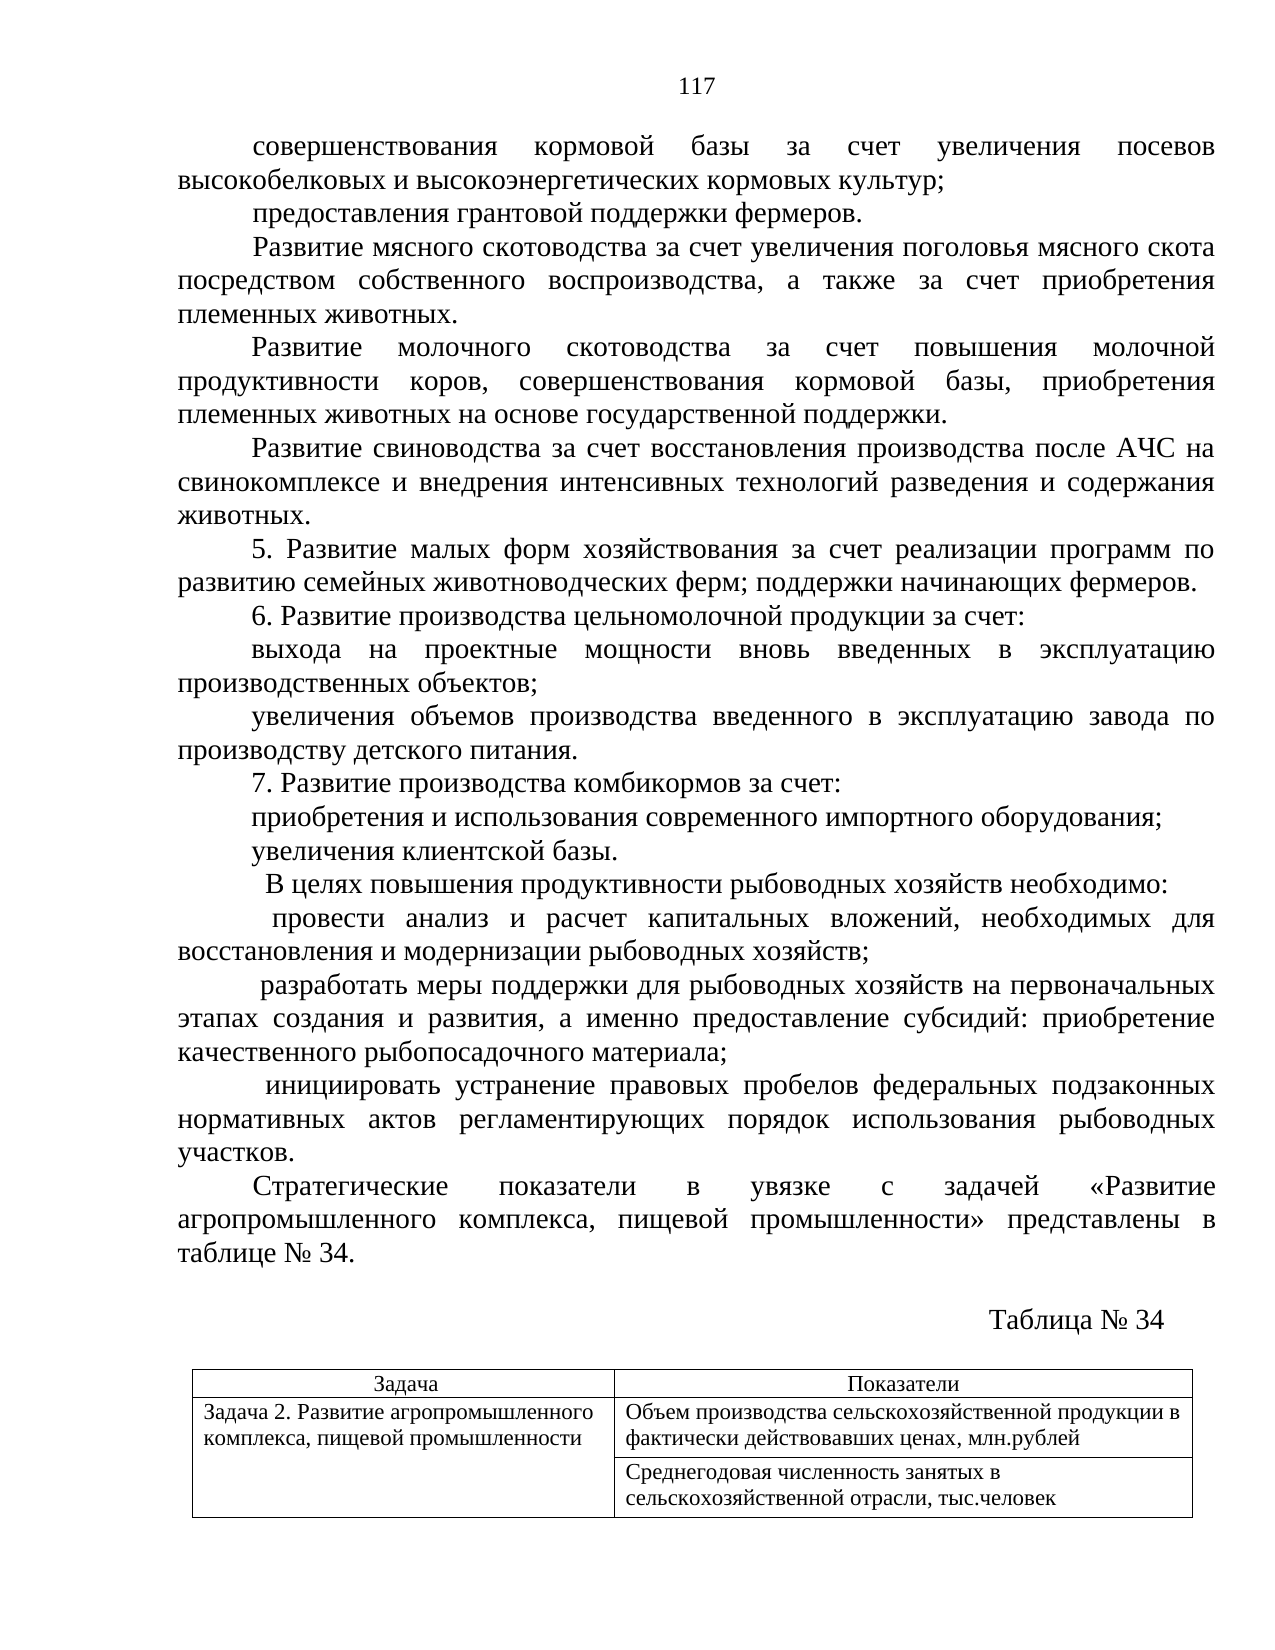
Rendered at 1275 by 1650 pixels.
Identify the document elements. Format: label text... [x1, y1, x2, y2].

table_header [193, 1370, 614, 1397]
text Развитие молочного скотоводства за счет повышения молочной продуктивности коров, совершенствования кормовой базы, приобретения племенных животных на основе государственной поддержки. [177, 329, 1216, 430]
text совершенствования кормовой базы за счет увеличения посевов высокобелковых и высокоэнергетических кормовых культур; [177, 128, 1216, 195]
text разработать меры поддержки для рыбоводных хозяйств на первоначальных этапах создания и развития, а именно предоставление субсидий: приобретение качественного рыбопосадочного материала; [177, 967, 1216, 1067]
text 6. Развитие производства цельномолочной продукции за счет: [177, 598, 1216, 631]
list увеличения объемов производства введенного в эксплуатацию завода по производству детского питания. [177, 698, 1216, 766]
text Развитие мясного скотоводства за счет увеличения поголовья мясного скота посредством собственного воспроизводства, а также за счет приобретения племенных животных. [177, 229, 1216, 329]
text провести анализ и расчет капитальных вложений, необходимых для восстановления и модернизации рыбоводных хозяйств; [177, 900, 1216, 967]
text Таблица № 34 [915, 1302, 1216, 1336]
text Развитие свиноводства за счет восстановления производства после АЧС на свинокомплексе и внедрения интенсивных технологий разведения и содержания животных. [177, 430, 1216, 531]
text 5. Развитие малых форм хозяйствования за счет реализации программ по развитию семейных животноводческих ферм; поддержки начинающих фермеров. [177, 531, 1216, 598]
text увеличения клиентской базы. [177, 833, 1216, 866]
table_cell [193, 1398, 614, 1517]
text приобретения и использования современного импортного оборудования; [177, 799, 1216, 833]
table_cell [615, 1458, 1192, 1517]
text Стратегические показатели в увязке с задачей «Развитие агропромышленного комплекса, пищевой промышленности» представлены в таблице № 34. [177, 1168, 1216, 1269]
text В целях повышения продуктивности рыбоводных хозяйств необходимо: [177, 866, 1216, 900]
text предоставления грантовой поддержки фермеров. [177, 195, 1216, 229]
text 7. Развитие производства комбикормов за счет: [177, 766, 1216, 799]
text выхода на проектные мощности вновь введенных в эксплуатацию производственных объектов; [177, 631, 1216, 698]
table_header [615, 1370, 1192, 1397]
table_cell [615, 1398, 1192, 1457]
text инициировать устранение правовых пробелов федеральных подзаконных нормативных актов регламентирующих порядок использования рыбоводных участков. [177, 1067, 1216, 1168]
